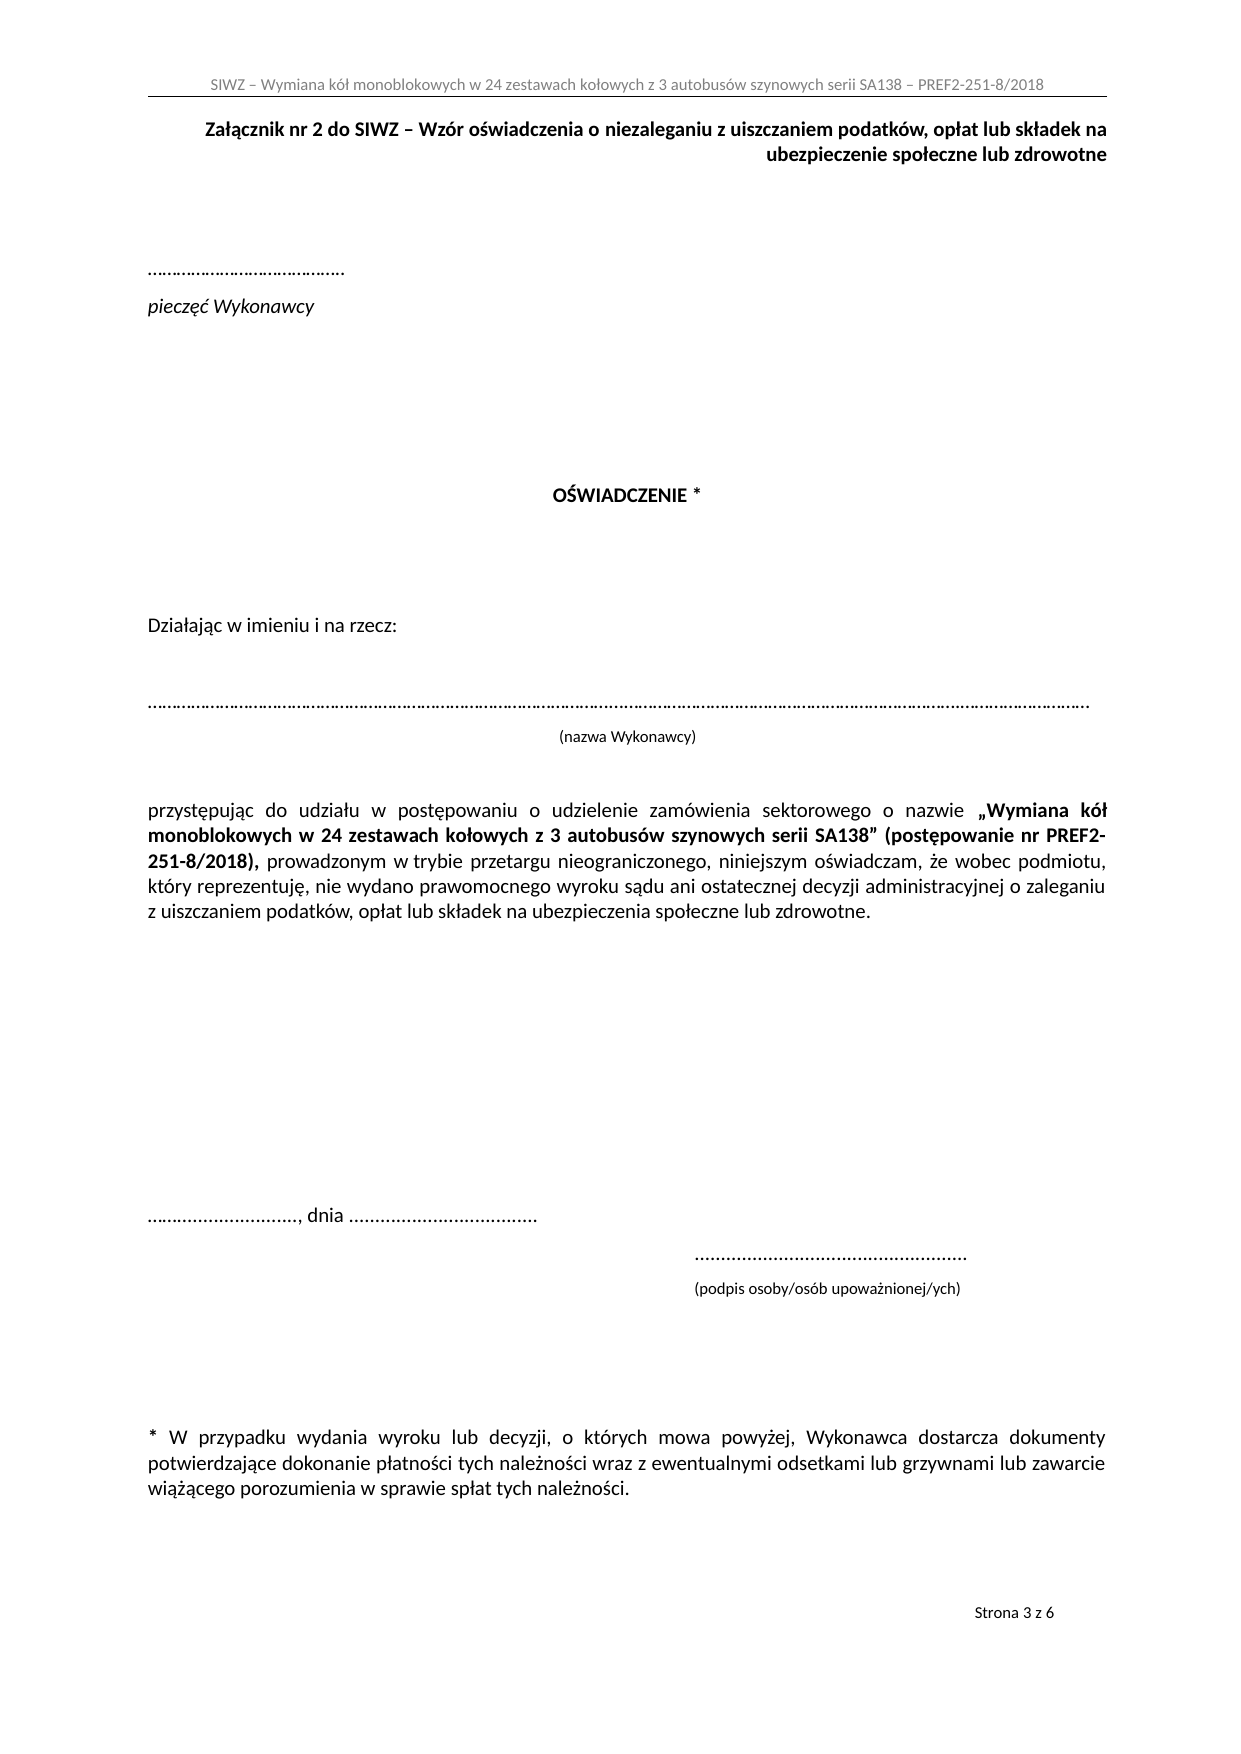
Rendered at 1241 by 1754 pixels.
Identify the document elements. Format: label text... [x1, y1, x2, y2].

text przystępując do udziału w postępowaniu o udzielenie zamówienia sektorowego o nazwie „Wymiana kół monoblokowych w 24 zestawach kołowych z 3 autobusów szynowych serii SA138” (postępowanie nr PREF2-251-8/2018), prowadzonym w trybie przetargu nieograniczonego, niniejszym oświadczam, że wobec podmiotu, który reprezentuję, nie wydano prawomocnego wyroku sądu ani ostatecznej decyzji administracyjnej o zaleganiu z uiszczaniem podatków, opłat lub składek na ubezpieczenia społeczne lub zdrowotne. [148, 797, 1107, 924]
text .................................................... [694, 1240, 1107, 1265]
text ……......................., dnia .................................... [148, 1202, 1107, 1227]
text pieczęć Wykonawcy [148, 293, 1107, 318]
text (nazwa Wykonawcy) [148, 726, 1107, 747]
text Załącznik nr 2 do SIWZ – Wzór oświadczenia o niezaleganiu z uiszczaniem podatków, opłat lub składek na ubezpieczenie społeczne lub zdrowotne [148, 116, 1107, 167]
text * W przypadku wydania wyroku lub decyzji, o których mowa powyżej, Wykonawca dostarcza dokumenty potwierdzające dokonanie płatności tych należności wraz z ewentualnymi odsetkami lub grzywnami lub zawarcie wiążącego porozumienia w sprawie spłat tych należności. [148, 1424, 1107, 1501]
text ……………………………………………………………………………………...…………………………………………………………….……………………… [148, 688, 1107, 714]
text OŚWIADCZENIE * [148, 483, 1107, 562]
text Działając w imieniu i na rzecz: [148, 613, 1107, 638]
text (podpis osoby/osób upoważnionej/ych) [694, 1278, 1107, 1298]
text ………………………………….. [148, 255, 1107, 281]
